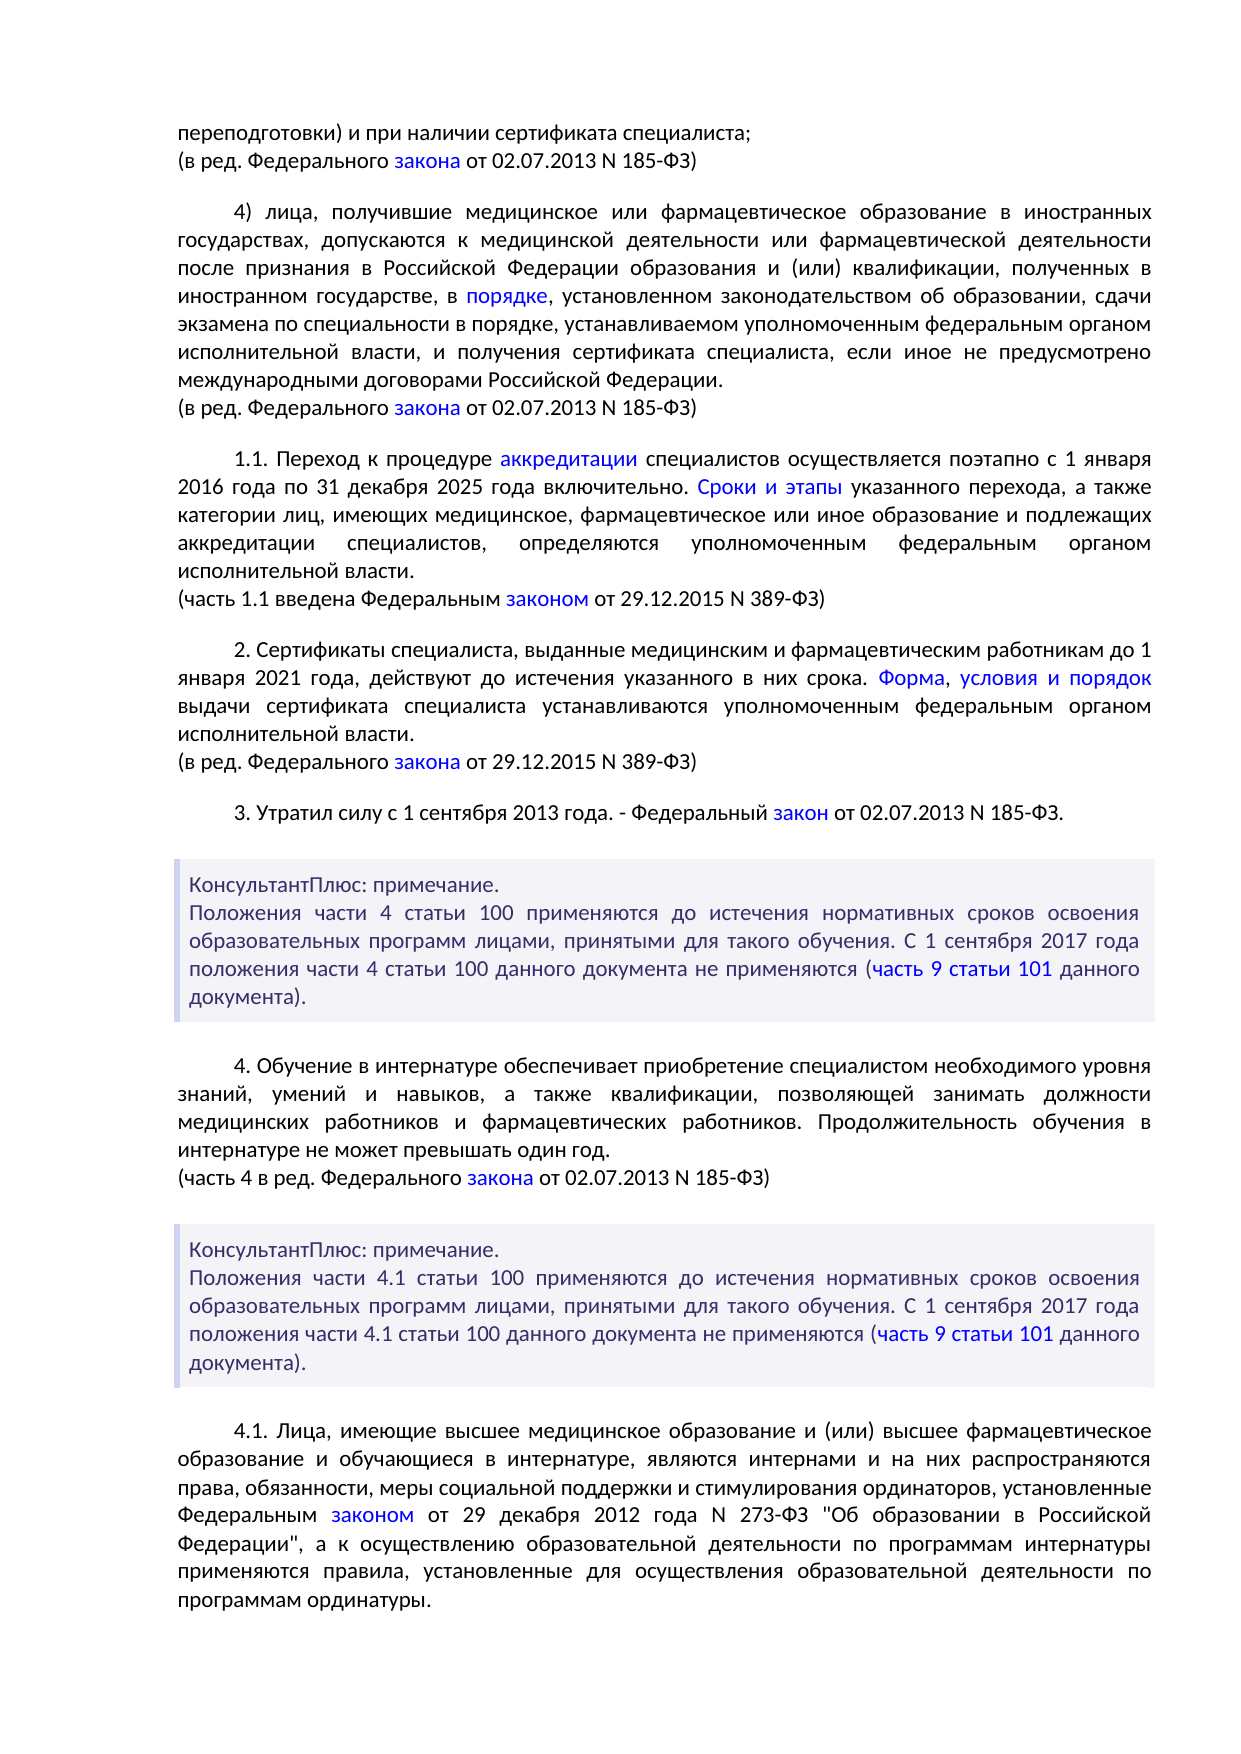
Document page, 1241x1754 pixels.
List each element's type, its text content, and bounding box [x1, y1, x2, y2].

text 2. Сертификаты специалиста, выданные медицинским и фармацевтическим работникам до 1 января 2021 года, действуют до истечения указанного в них срока. Форма, условия и порядок выдачи сертификата специалиста устанавливаются уполномоченным федеральным органом исполнительной власти. [177, 635, 1152, 747]
table_header КонсультантПлюс: примечание. Положения части 4 статьи 100 применяются до истечения нормативных сроков освоения образовательных программ лицами, принятыми для такого обучения. С 1 сентября 2017 года положения части 4 статьи 100 данного документа не применяются (часть 9 статьи 101 данного документа). [180, 859, 1149, 1022]
text 4) лица, получившие медицинское или фармацевтическое образование в иностранных государствах, допускаются к медицинской деятельности или фармацевтической деятельности после признания в Российской Федерации образования и (или) квалификации, полученных в иностранном государстве, в порядке, установленном законодательством об образовании, сдачи экзамена по специальности в порядке, устанавливаемом уполномоченным федеральным органом исполнительной власти, и получения сертификата специалиста, если иное не предусмотрено международными договорами Российской Федерации. [177, 197, 1152, 393]
text 1.1. Переход к процедуре аккредитации специалистов осуществляется поэтапно с 1 января 2016 года по 31 декабря 2025 года включительно. Сроки и этапы указанного перехода, а также категории лиц, имеющих медицинское, фармацевтическое или иное образование и подлежащих аккредитации специалистов, определяются уполномоченным федеральным органом исполнительной власти. [177, 444, 1152, 584]
text (в ред. Федерального закона от 29.12.2015 N 389-ФЗ) [177, 747, 1152, 775]
text 4.1. Лица, имеющие высшее медицинское образование и (или) высшее фармацевтическое образование и обучающиеся в интернатуре, являются интернами и на них распространяются права, обязанности, меры социальной поддержки и стимулирования ординаторов, установленные Федеральным законом от 29 декабря 2012 года N 273-ФЗ "Об образовании в Российской Федерации", а к осуществлению образовательной деятельности по программам интернатуры применяются правила, установленные для осуществления образовательной деятельности по программам ординатуры. [177, 1417, 1152, 1613]
text (в ред. Федерального закона от 02.07.2013 N 185-ФЗ) [177, 146, 1152, 174]
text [177, 118, 1152, 146]
text (в ред. Федерального закона от 02.07.2013 N 185-ФЗ) [177, 393, 1152, 421]
text (часть 1.1 введена Федеральным законом от 29.12.2015 N 389-ФЗ) [177, 584, 1152, 612]
table_header КонсультантПлюс: примечание. Положения части 4.1 статьи 100 применяются до истечения нормативных сроков освоения образовательных программ лицами, принятыми для такого обучения. С 1 сентября 2017 года положения части 4.1 статьи 100 данного документа не применяются (часть 9 статьи 101 данного документа). [180, 1224, 1149, 1387]
text 4. Обучение в интернатуре обеспечивает приобретение специалистом необходимого уровня знаний, умений и навыков, а также квалификации, позволяющей занимать должности медицинских работников и фармацевтических работников. Продолжительность обучения в интернатуре не может превышать один год. [177, 1051, 1152, 1163]
text (часть 4 в ред. Федерального закона от 02.07.2013 N 185-ФЗ) [177, 1163, 1152, 1191]
text 3. Утратил силу с 1 сентября 2013 года. - Федеральный закон от 02.07.2013 N 185-ФЗ. [177, 798, 1152, 826]
